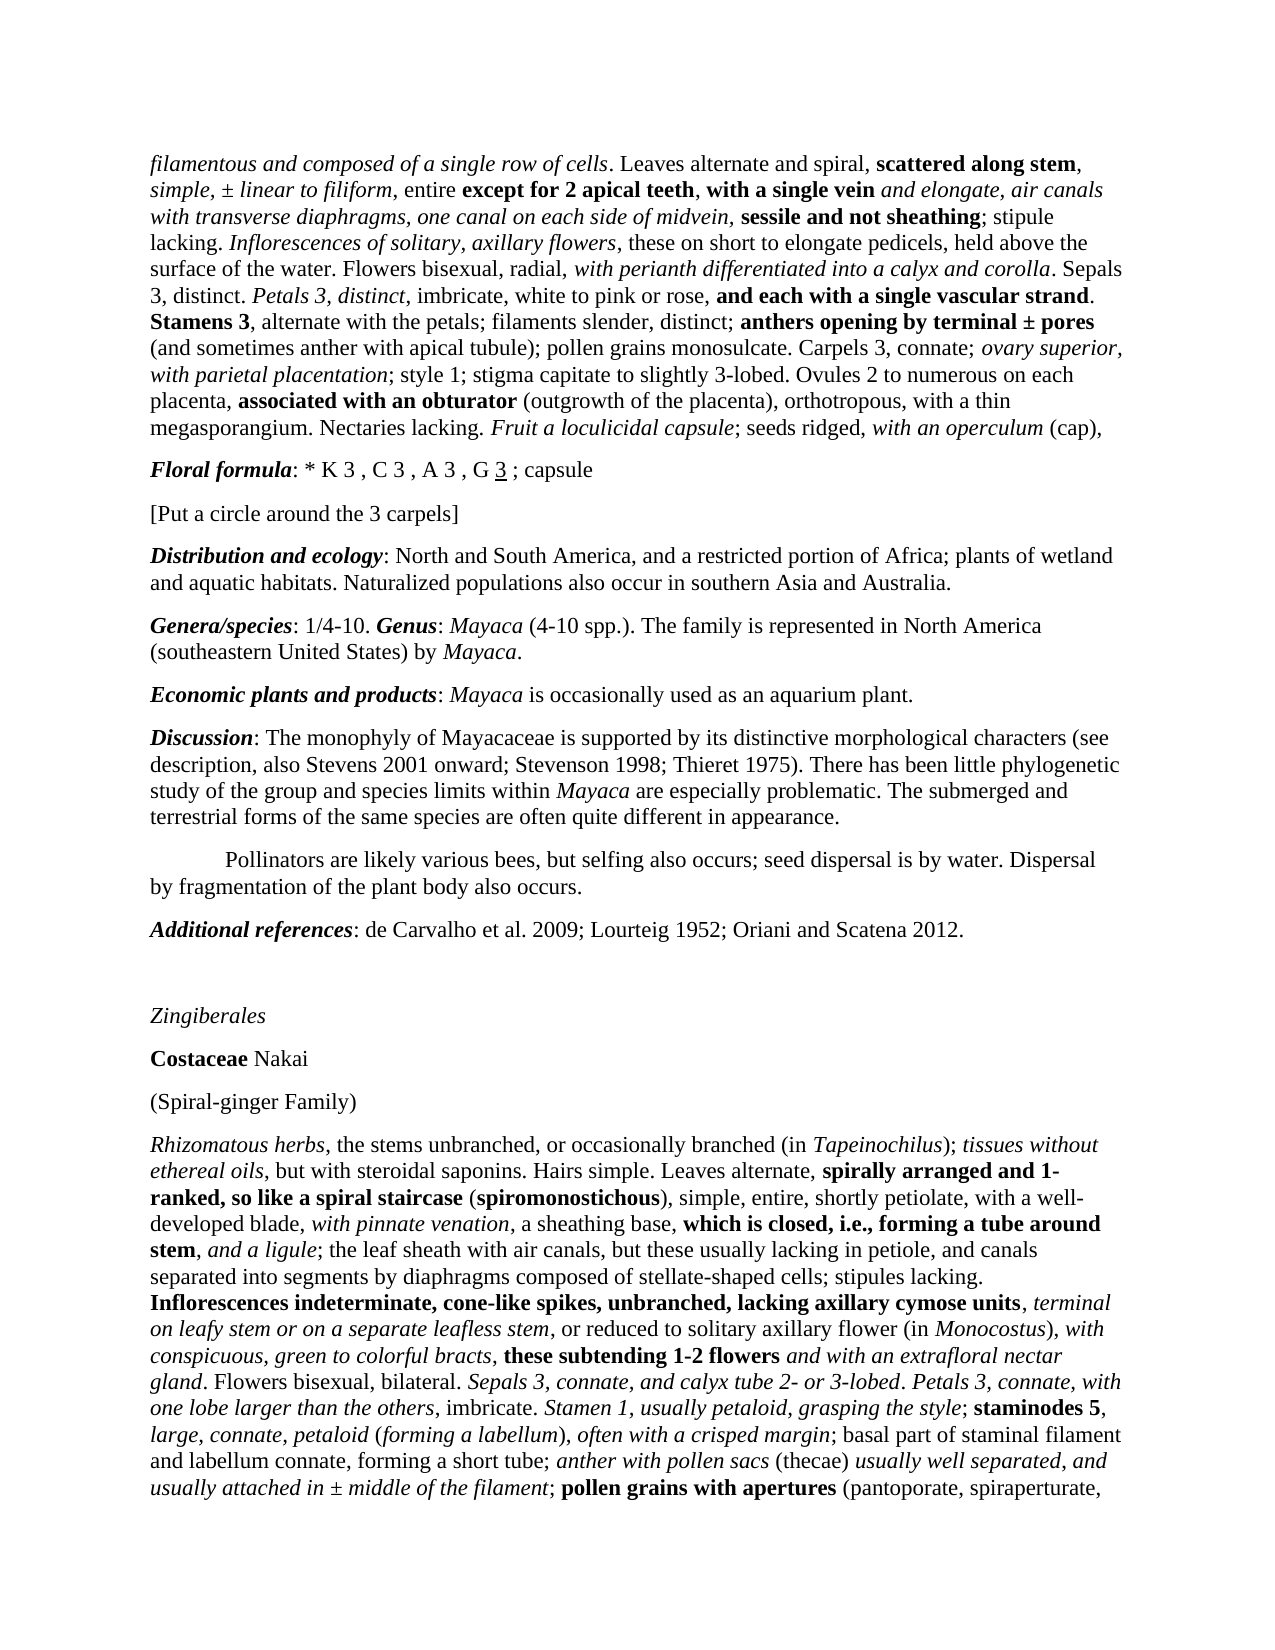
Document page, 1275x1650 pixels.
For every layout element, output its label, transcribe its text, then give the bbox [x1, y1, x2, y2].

text Floral formula: * K 3 , C 3 , A 3 , G 3 ; capsule [150, 457, 1125, 483]
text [150, 150, 1125, 440]
text Additional references: de Carvalho et al. 2009; Lourteig 1952; Oriani and Scatena 2012. [150, 916, 1125, 942]
text Zingiberales [150, 1002, 1125, 1028]
text Economic plants and products: Mayaca is occasionally used as an aquarium plant. [150, 681, 1125, 708]
text Costaceae Nakai [150, 1045, 1125, 1071]
text Discussion: The monophyly of Mayacaceae is supported by its distinctive morphological characters (see description, also Stevens 2001 onward; Stevenson 1998; Thieret 1975). There has been little phylogenetic study of the group and species limits within Mayaca are especially problematic. The submerged and terrestrial forms of the same species are often quite different in appearance. [150, 724, 1125, 830]
text [Put a circle around the 3 carpels] [150, 499, 1125, 526]
text (Spiral-ginger Family) [150, 1088, 1125, 1114]
text Pollinators are likely various bees, but selfing also occurs; seed dispersal is by water. Dispersal by fragmentation of the plant body also occurs. [150, 846, 1125, 899]
text Distribution and ecology: North and South America, and a restricted portion of Africa; plants of wetland and aquatic habitats. Naturalized populations also occur in southern Asia and Australia. [150, 543, 1125, 595]
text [150, 1131, 1125, 1500]
text Genera/species: 1/4-10. Genus: Mayaca (4-10 spp.). The family is represented in North America (southeastern United States) by Mayaca. [150, 612, 1125, 665]
